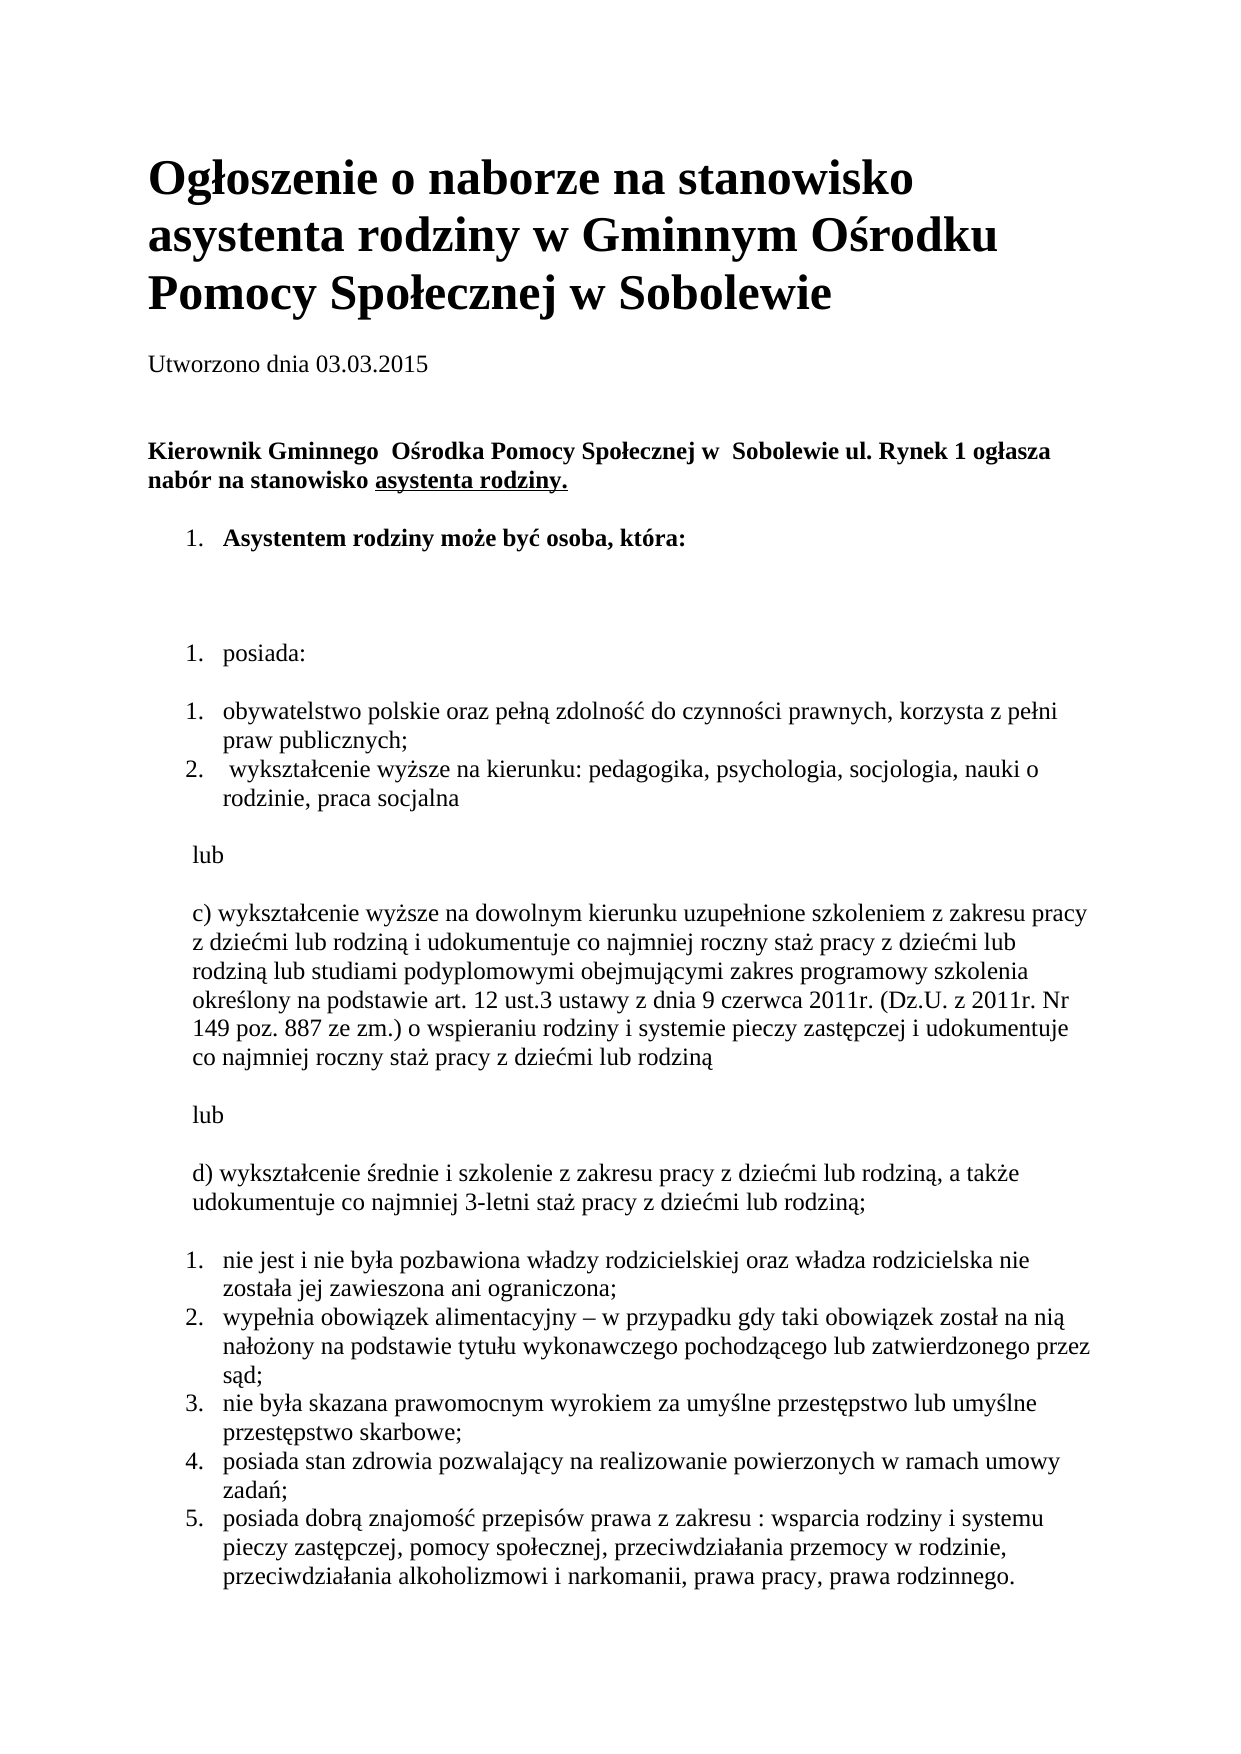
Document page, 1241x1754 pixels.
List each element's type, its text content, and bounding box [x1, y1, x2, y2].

list obywatelstwo polskie oraz pełną zdolność do czynności prawnych, korzysta z pełni praw publicznych; [185, 696, 1093, 754]
text c) wykształcenie wyższe na dowolnym kierunku uzupełnione szkoleniem z zakresu pracy z dziećmi lub rodziną i udokumentuje co najmniej roczny staż pracy z dziećmi lub rodziną lub studiami podyplomowymi obejmującymi zakres programowy szkolenia określony na podstawie art. 12 ust.3 ustawy z dnia 9 czerwca 2011r. (Dz.U. z 2011r. Nr 149 poz. 887 ze zm.) o wspieraniu rodziny i systemie pieczy zastępczej i udokumentuje co najmniej roczny staż pracy z dziećmi lub rodziną [192, 898, 1093, 1071]
list Asystentem rodziny może być osoba, która: [185, 523, 1093, 551]
text d) wykształcenie średnie i szkolenie z zakresu pracy z dziećmi lub rodziną, a także udokumentuje co najmniej 3-letni staż pracy z dziećmi lub rodziną; [192, 1158, 1093, 1216]
text Ogłoszenie o naborze na stanowisko asystenta rodziny w Gminnym Ośrodku Pomocy Społecznej w Sobolewie [148, 148, 1093, 320]
text lub [192, 1100, 1093, 1129]
text Utworzono dnia 03.03.2015 [148, 349, 1093, 378]
list wypełnia obowiązek alimentacyjny – w przypadku gdy taki obowiązek został na nią nałożony na podstawie tytułu wykonawczego pochodzącego lub zatwierdzonego przez sąd; [185, 1302, 1093, 1388]
text Kierownik Gminnego Ośrodka Pomocy Społecznej w Sobolewie ul. Rynek 1 ogłasza nabór na stanowisko asystenta rodziny. [148, 436, 1093, 493]
list posiada: [185, 638, 1093, 667]
list posiada dobrą znajomość przepisów prawa z zakresu : wsparcia rodziny i systemu pieczy zastępczej, pomocy społecznej, przeciwdziałania przemocy w rodzinie, przeciwdziałania alkoholizmowi i narkomanii, prawa pracy, prawa rodzinnego. [185, 1503, 1093, 1590]
list nie jest i nie była pozbawiona władzy rodzicielskiej oraz władza rodzicielska nie została jej zawieszona ani ograniczona; [185, 1245, 1093, 1302]
list posiada stan zdrowia pozwalający na realizowanie powierzonych w ramach umowy zadań; [185, 1446, 1093, 1503]
text lub [192, 841, 1093, 869]
list wykształcenie wyższe na kierunku: pedagogika, psychologia, socjologia, nauki o rodzinie, praca socjalna [185, 754, 1093, 811]
list nie była skazana prawomocnym wyrokiem za umyślne przestępstwo lub umyślne przestępstwo skarbowe; [185, 1388, 1093, 1446]
